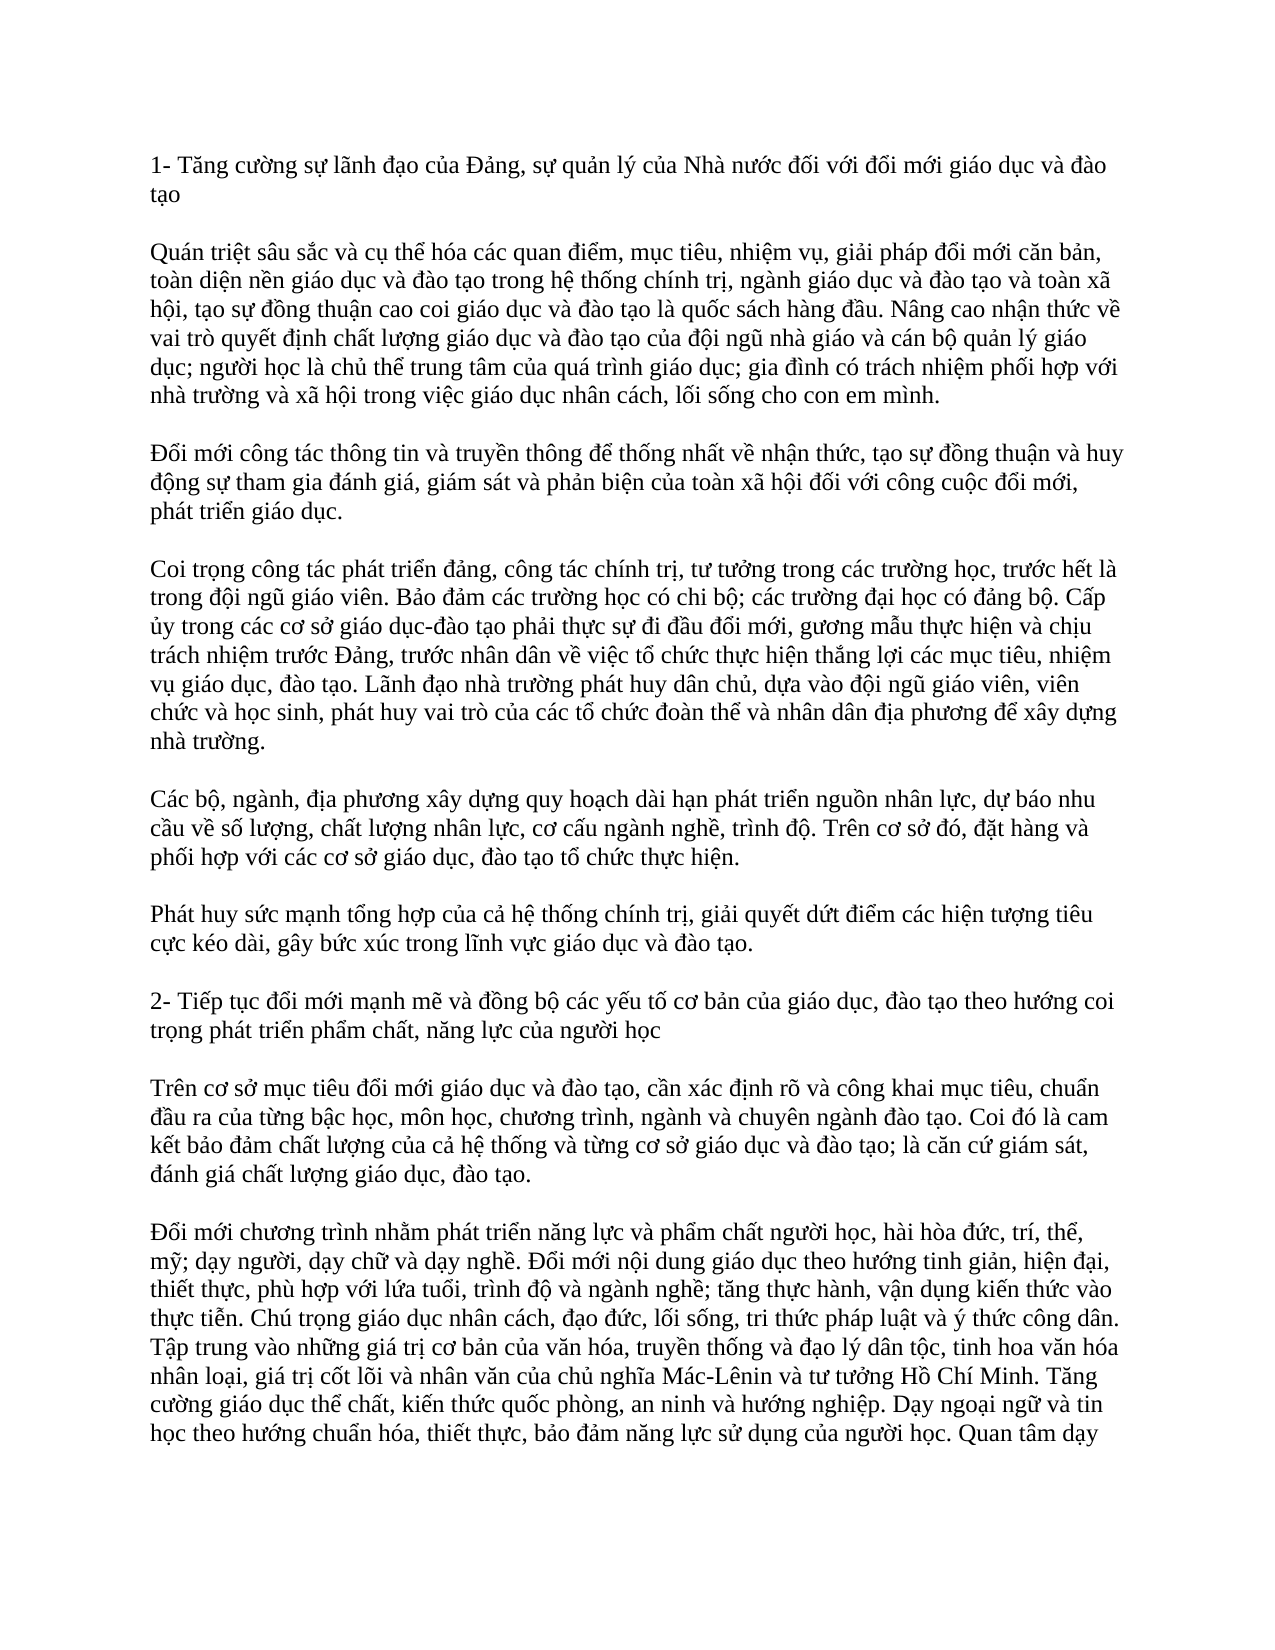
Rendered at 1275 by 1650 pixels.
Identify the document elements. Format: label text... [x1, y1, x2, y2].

text 2- Tiếp tục đổi mới mạnh mẽ và đồng bộ các yếu tố cơ bản của giáo dục, đào tạo theo hướng coi trọng phát triển phẩm chất, năng lực của người học [150, 986, 1125, 1044]
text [150, 1217, 1125, 1447]
text Coi trọng công tác phát triển đảng, công tác chính trị, tư tưởng trong các trường học, trước hết là trong đội ngũ giáo viên. Bảo đảm các trường học có chi bộ; các trường đại học có đảng bộ. Cấp ủy trong các cơ sở giáo dục-đào tạo phải thực sự đi đầu đổi mới, gương mẫu thực hiện và chịu trách nhiệm trước Đảng, trước nhân dân về việc tổ chức thực hiện thắng lợi các mục tiêu, nhiệm vụ giáo dục, đào tạo. Lãnh đạo nhà trường phát huy dân chủ, dựa vào đội ngũ giáo viên, viên chức và học sinh, phát huy vai trò của các tổ chức đoàn thể và nhân dân địa phương để xây dựng nhà trường. [150, 554, 1125, 755]
text 1- Tăng cường sự lãnh đạo của Đảng, sự quản lý của Nhà nước đối với đổi mới giáo dục và đào tạo [150, 150, 1125, 207]
text Quán triệt sâu sắc và cụ thể hóa các quan điểm, mục tiêu, nhiệm vụ, giải pháp đổi mới căn bản, toàn diện nền giáo dục và đào tạo trong hệ thống chính trị, ngành giáo dục và đào tạo và toàn xã hội, tạo sự đồng thuận cao coi giáo dục và đào tạo là quốc sách hàng đầu. Nâng cao nhận thức về vai trò quyết định chất lượng giáo dục và đào tạo của đội ngũ nhà giáo và cán bộ quản lý giáo dục; người học là chủ thể trung tâm của quá trình giáo dục; gia đình có trách nhiệm phối hợp với nhà trường và xã hội trong việc giáo dục nhân cách, lối sống cho con em mình. [150, 237, 1125, 409]
text Trên cơ sở mục tiêu đổi mới giáo dục và đào tạo, cần xác định rõ và công khai mục tiêu, chuẩn đầu ra của từng bậc học, môn học, chương trình, ngành và chuyên ngành đào tạo. Coi đó là cam kết bảo đảm chất lượng của cả hệ thống và từng cơ sở giáo dục và đào tạo; là căn cứ giám sát, đánh giá chất lượng giáo dục, đào tạo. [150, 1073, 1125, 1188]
text Các bộ, ngành, địa phương xây dựng quy hoạch dài hạn phát triển nguồn nhân lực, dự báo nhu cầu về số lượng, chất lượng nhân lực, cơ cấu ngành nghề, trình độ. Trên cơ sở đó, đặt hàng và phối hợp với các cơ sở giáo dục, đào tạo tổ chức thực hiện. [150, 784, 1125, 870]
text Phát huy sức mạnh tổng hợp của cả hệ thống chính trị, giải quyết dứt điểm các hiện tượng tiêu cực kéo dài, gây bức xúc trong lĩnh vực giáo dục và đào tạo. [150, 899, 1125, 957]
text Đổi mới công tác thông tin và truyền thông để thống nhất về nhận thức, tạo sự đồng thuận và huy động sự tham gia đánh giá, giám sát và phản biện của toàn xã hội đối với công cuộc đổi mới, phát triển giáo dục. [150, 438, 1125, 524]
